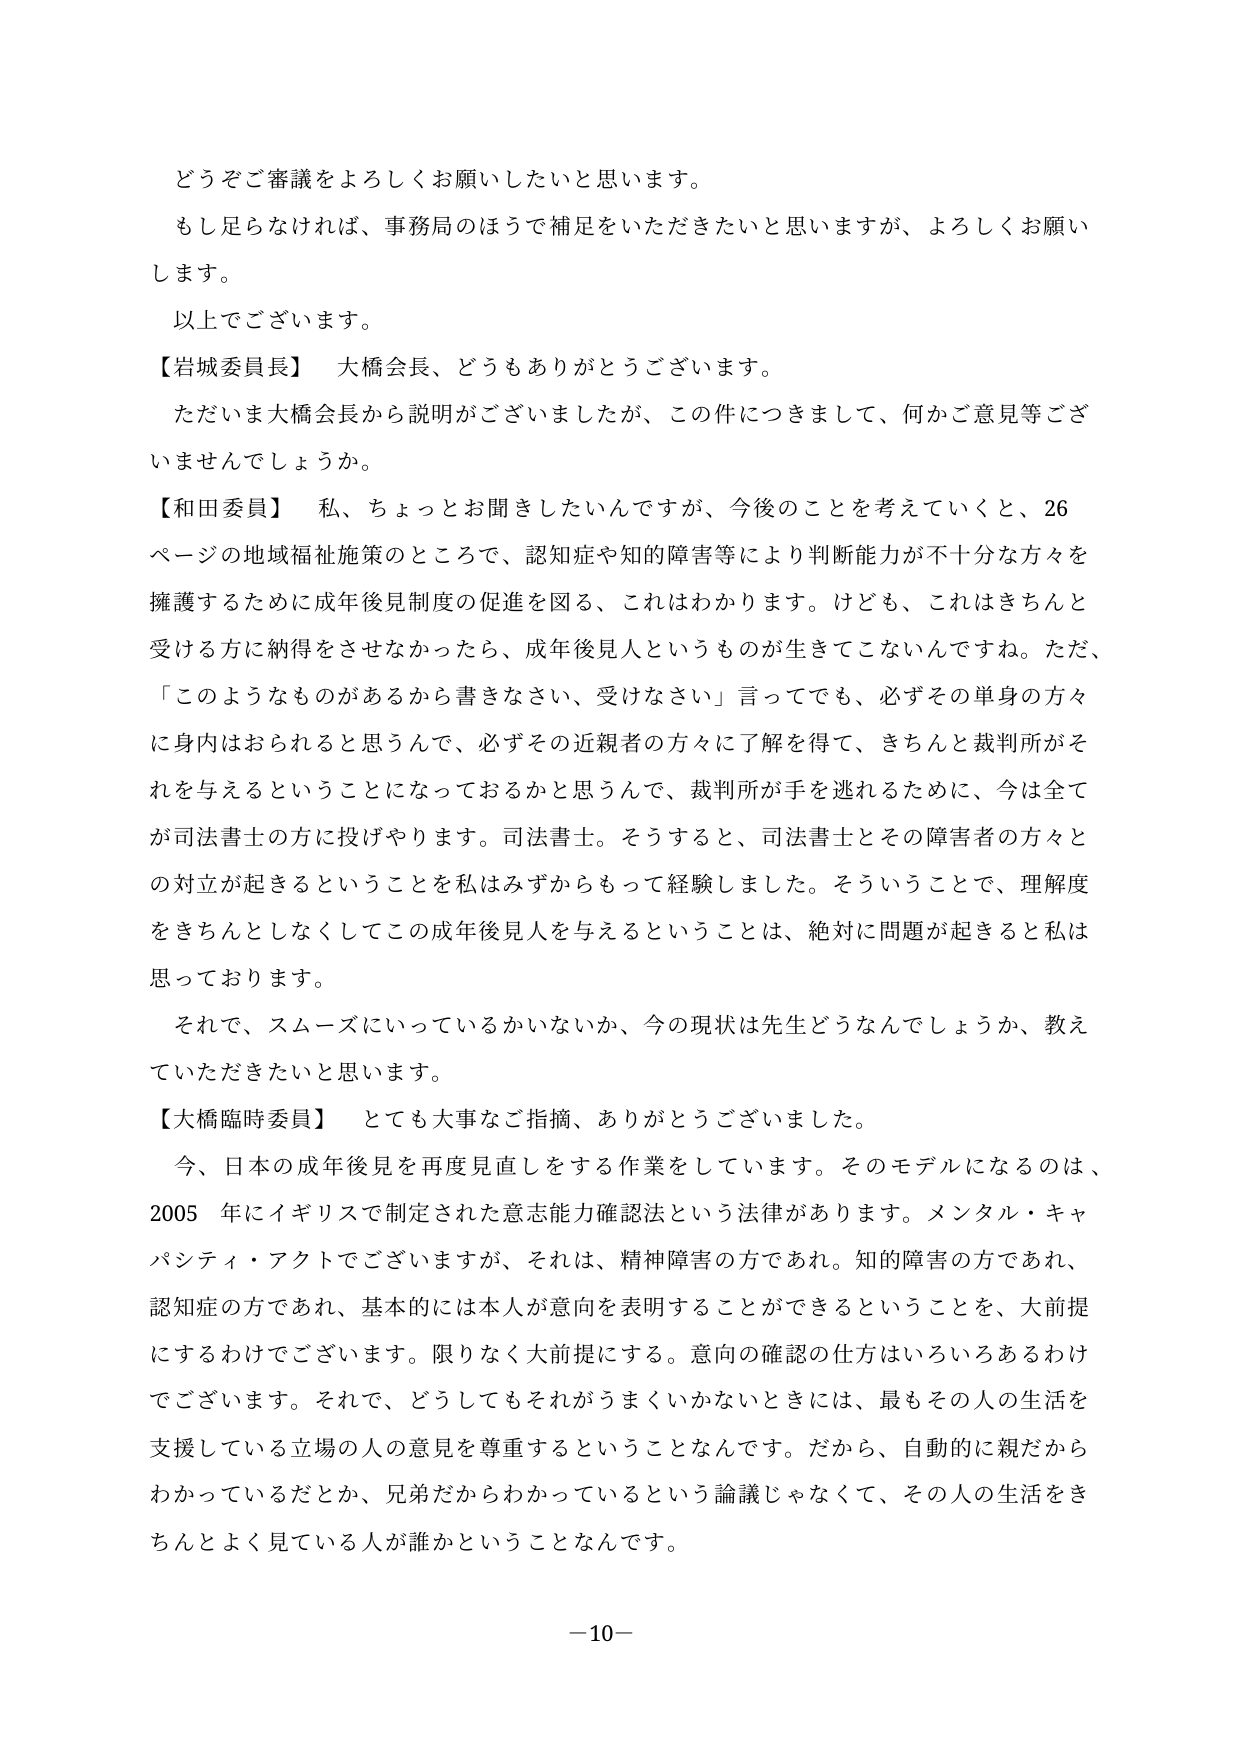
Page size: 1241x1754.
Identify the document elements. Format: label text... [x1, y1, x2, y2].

text 【大橋臨時委員】 とても大事なご指摘、ありがとうございました。 [149, 1094, 1091, 1141]
text 【和田委員】 私、ちょっとお聞きしたいんですが、今後のことを考えていくと、26ページの地域福祉施策のところで、認知症や知的障害等により判断能力が不十分な方々を擁護するために成年後見制度の促進を図る、これはわかります。けども、これはきちんと受ける方に納得をさせなかったら、成年後見人というものが生きてこないんですね。ただ、「このようなものがあるから書きなさい、受けなさい」言ってでも、必ずその単身の方々に身内はおられると思うんで、必ずその近親者の方々に了解を得て、きちんと裁判所がそれを与えるということになっておるかと思うんで、裁判所が手を逃れるために、今は全てが司法書士の方に投げやります。司法書士。そうすると、司法書士とその障害者の方々との対立が起きるということを私はみずからもって経験しました。そういうことで、理解度をきちんとしなくしてこの成年後見人を与えるということは、絶対に問題が起きると私は思っております。 [149, 483, 1091, 1000]
text 以上でございます。 [149, 296, 1091, 342]
text それで、スムーズにいっているかいないか、今の現状は先生どうなんでしょうか、教えていただきたいと思います。 [149, 1000, 1091, 1094]
text ただいま大橋会長から説明がございましたが、この件につきまして、何かご意見等ございませんでしょうか。 [149, 389, 1091, 483]
text 今、日本の成年後見を再度見直しをする作業をしています。そのモデルになるのは、2005年にイギリスで制定された意志能力確認法という法律があります。メンタル・キャパシティ・アクトでございますが、それは、精神障害の方であれ。知的障害の方であれ、認知症の方であれ、基本的には本人が意向を表明することができるということを、大前提にするわけでございます。限りなく大前提にする。意向の確認の仕方はいろいろあるわけでございます。それで、どうしてもそれがうまくいかないときには、最もその人の生活を支援している立場の人の意見を尊重するということなんです。だから、自動的に親だからわかっているだとか、兄弟だからわかっているという論議じゃなくて、その人の生活をきちんとよく見ている人が誰かということなんです。 [149, 1141, 1091, 1564]
text もし足らなければ、事務局のほうで補足をいただきたいと思いますが、よろしくお願いします。 [149, 202, 1091, 296]
text どうぞご審議をよろしくお願いしたいと思います。 [149, 154, 1091, 202]
text 【岩城委員長】 大橋会長、どうもありがとうございます。 [149, 342, 1091, 389]
